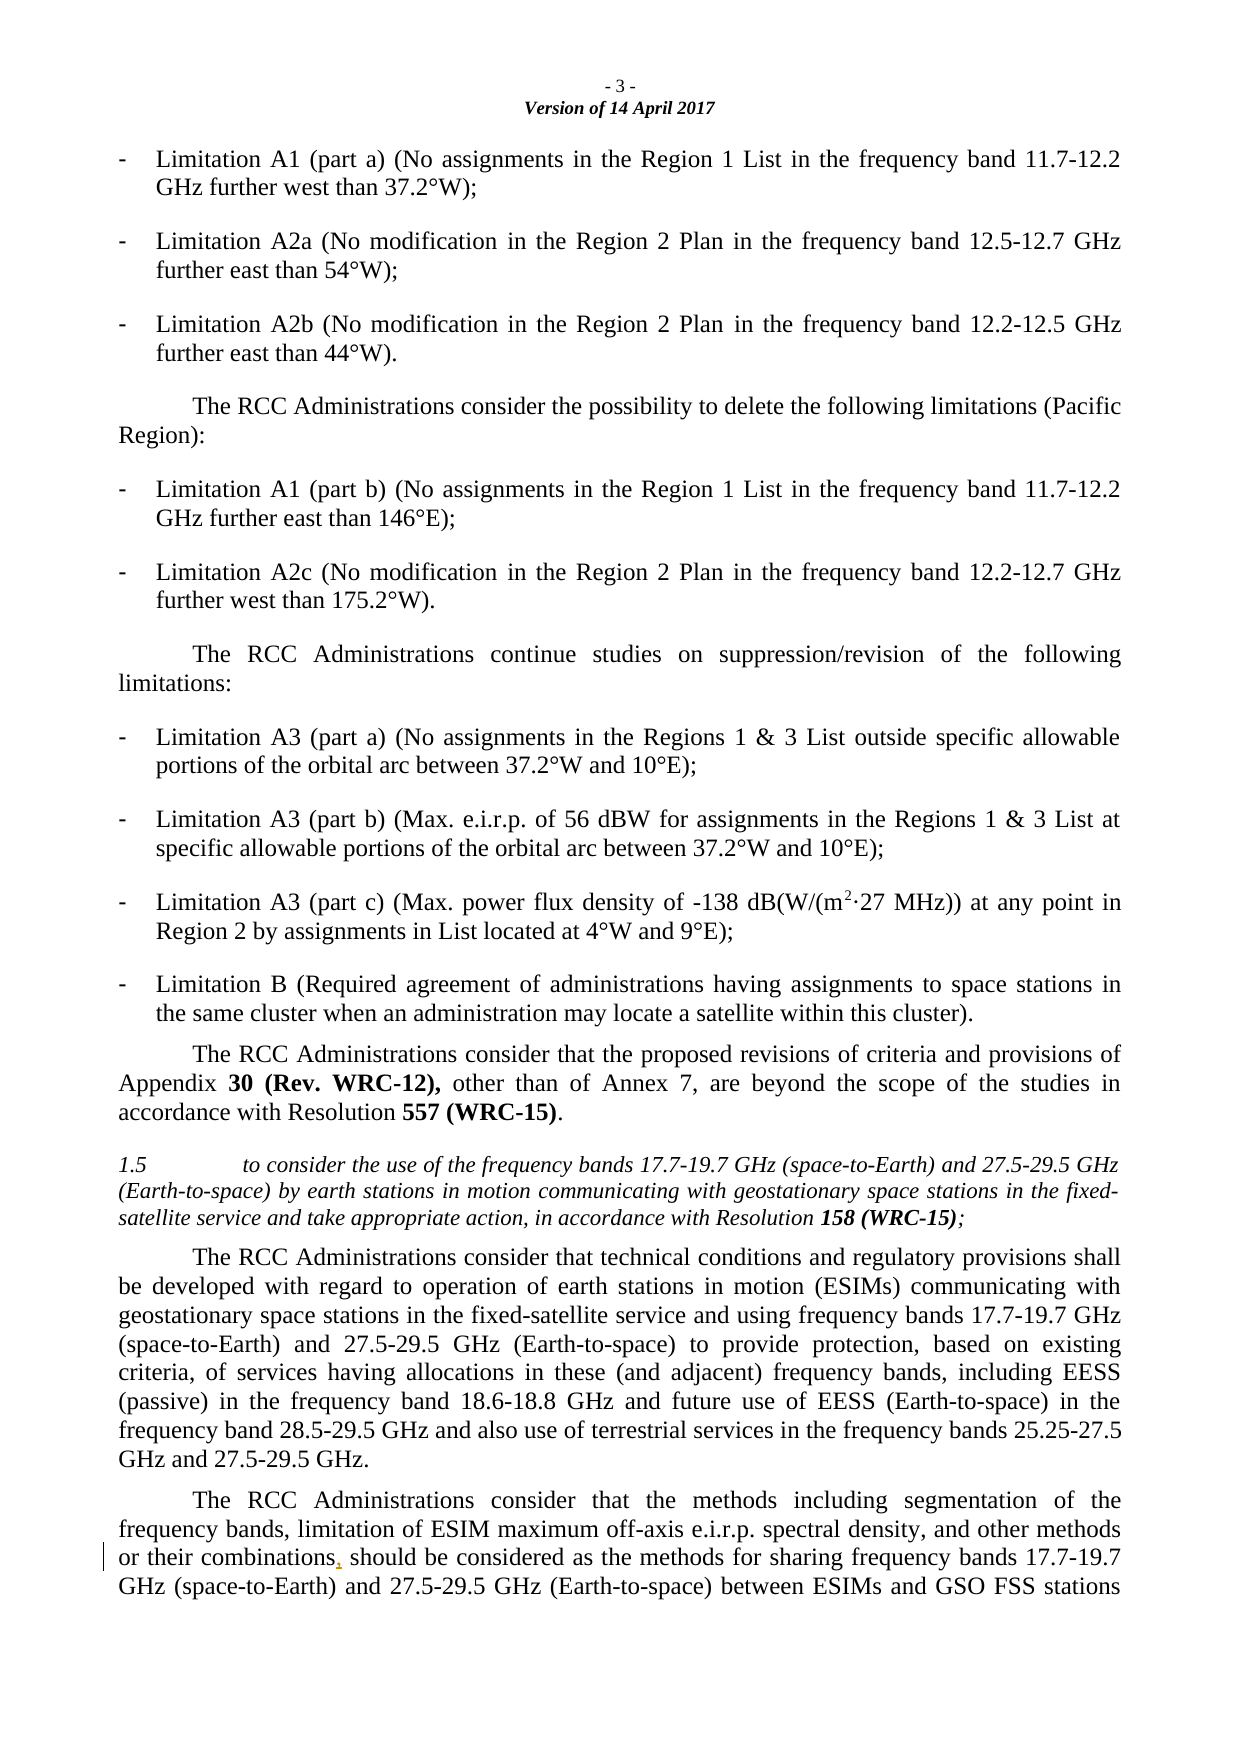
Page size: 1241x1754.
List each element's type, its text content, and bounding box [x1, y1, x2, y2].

list Limitation A2c (No modification in the Region 2 Plan in the frequency band 12.2-12.7 GHz further west than 175.2°W). [118, 557, 1122, 614]
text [118, 1485, 1122, 1600]
text The RCC Administrations consider that technical conditions and regulatory provisions shall be developed with regard to operation of earth stations in motion (ESIMs) communicating with geostationary space stations in the fixed-satellite service and using frequency bands 17.7-19.7 GHz (space-to-Earth) and 27.5-29.5 GHz (Earth-to-space) to provide protection, based on existing criteria, of services having allocations in these (and adjacent) frequency bands, including EESS (passive) in the frequency band 18.6-18.8 GHz and future use of EESS (Earth-to-space) in the frequency band 28.5-29.5 GHz and also use of terrestrial services in the frequency bands 25.25-27.5 GHz and 27.5-29.5 GHz. [118, 1242, 1122, 1472]
text The RCC Administrations consider the possibility to delete the following limitations (Pacific Region): [118, 391, 1122, 449]
list Limitation A3 (part b) (Max. e.i.r.p. of 56 dBW for assignments in the Regions 1 & 3 List at specific allowable portions of the orbital arc between 37.2°W and 10°E); [118, 804, 1122, 862]
list Limitation A3 (part a) (No assignments in the Regions 1 & 3 List outside specific allowable portions of the orbital arc between 37.2°W and 10°E); [118, 722, 1122, 779]
list Limitation A3 (part c) (Max. power flux density of -138 dB(W/(m2·27 MHz)) at any point in Region 2 by assignments in List located at 4°W and 9°E); [118, 887, 1122, 944]
subtitle 1.5 to consider the use of the frequency bands 17.7-19.7 GHz (space-to-Earth) and 27.5-29.5 GHz (Earth-to-space) by earth stations in motion communicating with geostationary space stations in the fixed-satellite service and take appropriate action, in accordance with Resolution 158 (WRC-15); [118, 1151, 1122, 1230]
text The RCC Administrations consider that the proposed revisions of criteria and provisions of Appendix 30 (Rev. WRC-12), other than of Annex 7, are beyond the scope of the studies in accordance with Resolution 557 (WRC-15). [118, 1039, 1122, 1126]
text The RCC Administrations continue studies on suppression/revision of the following limitations: [118, 639, 1122, 697]
list Limitation A1 (part b) (No assignments in the Region 1 List in the frequency band 11.7-12.2 GHz further east than 146°E); [118, 474, 1122, 532]
list Limitation A2b (No modification in the Region 2 Plan in the frequency band 12.2-12.5 GHz further east than 44°W). [118, 309, 1122, 366]
list Limitation A2a (No modification in the Region 2 Plan in the frequency band 12.5-12.7 GHz further east than 54°W); [118, 226, 1122, 284]
list Limitation B (Required agreement of administrations having assignments to space stations in the same cluster when an administration may locate a satellite within this cluster). [118, 969, 1122, 1027]
list Limitation A1 (part a) (No assignments in the Region 1 List in the frequency band 11.7-12.2 GHz further west than 37.2°W); [118, 144, 1122, 201]
